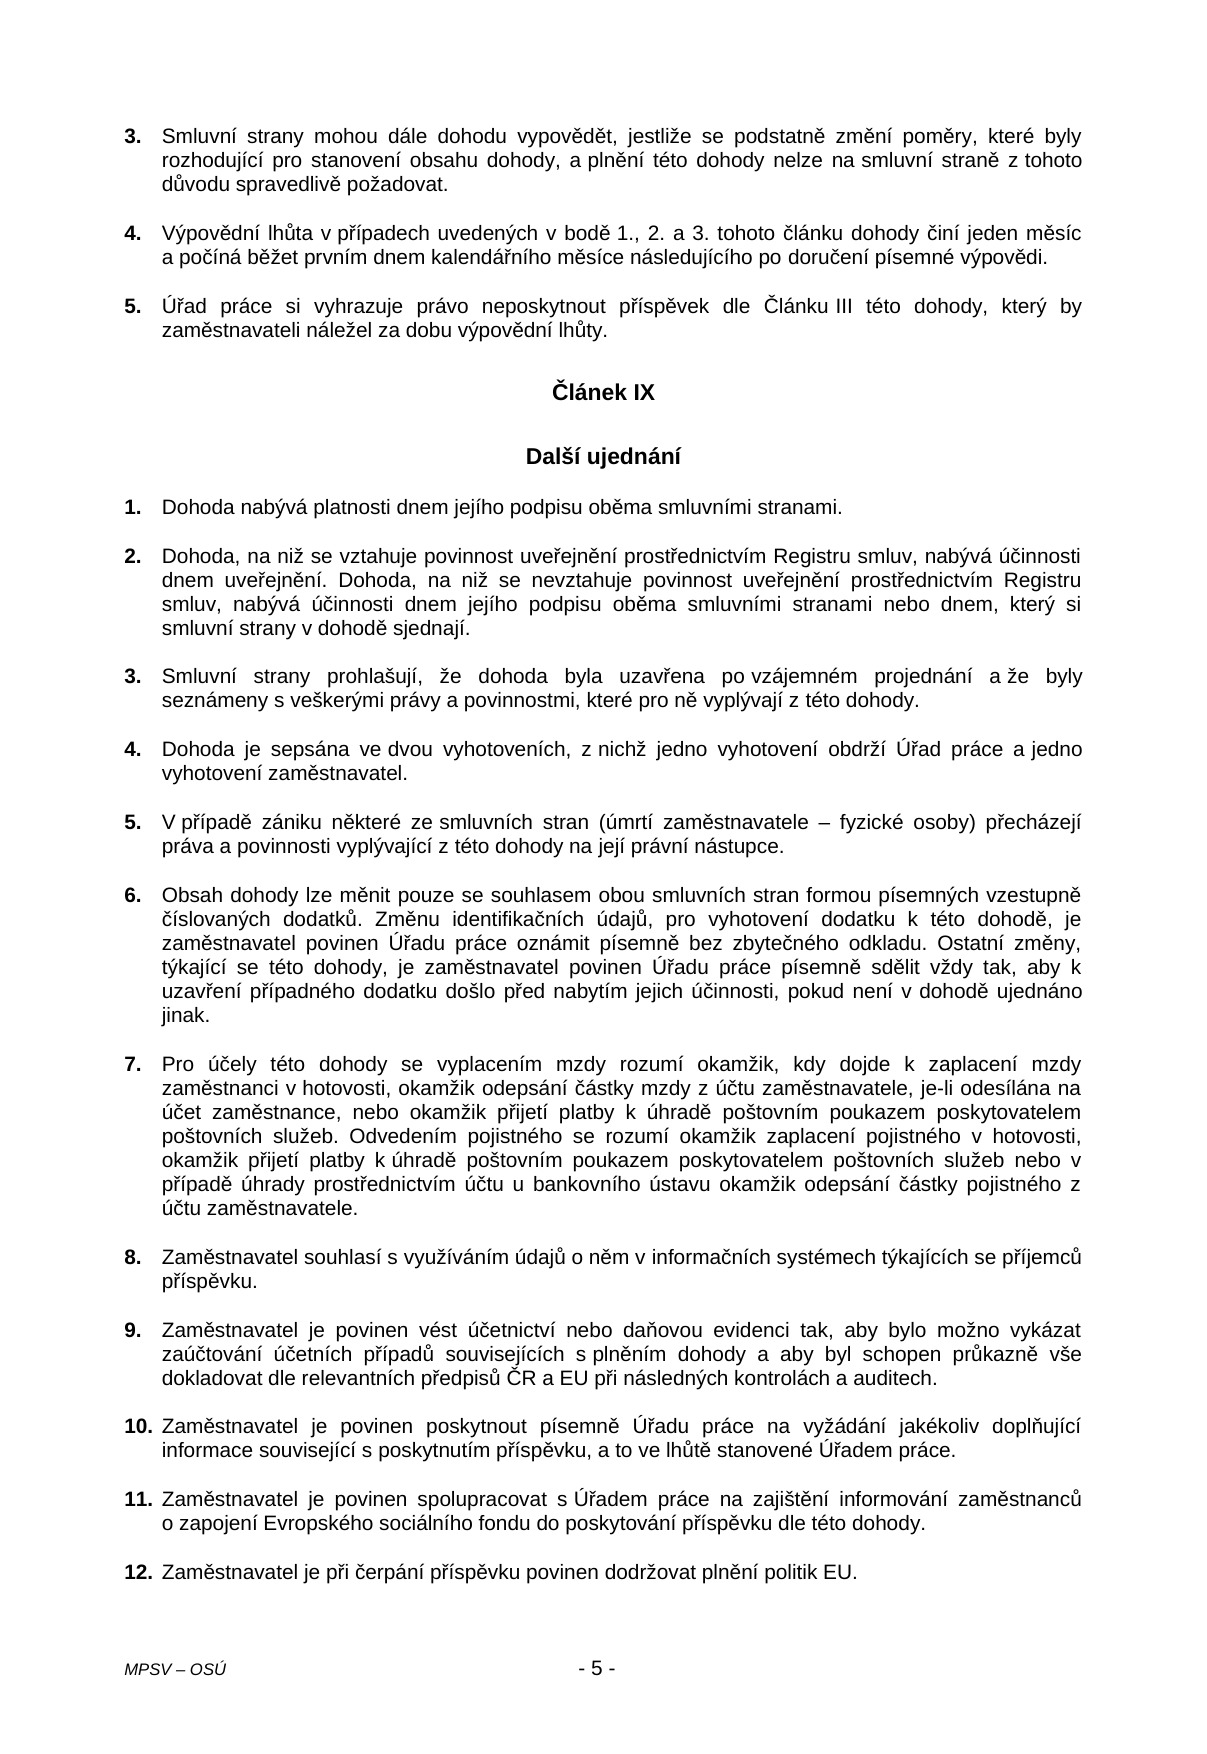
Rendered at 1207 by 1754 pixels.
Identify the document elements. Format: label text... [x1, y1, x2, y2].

list Zaměstnavatel souhlasí s využíváním údajů o něm v informačních systémech týkajících se příjemců příspěvku. [124, 1244, 1082, 1292]
text Další ujednání [124, 443, 1082, 469]
list Zaměstnavatel je při čerpání příspěvku povinen dodržovat plnění politik EU. [124, 1560, 1082, 1584]
list Zaměstnavatel je povinen vést účetnictví nebo daňovou evidenci tak, aby bylo možno vykázat zaúčtování účetních případů souvisejících s plněním dohody a aby byl schopen průkazně vše dokladovat dle relevantních předpisů ČR a EU při následných kontrolách a auditech. [124, 1317, 1082, 1389]
list Dohoda, na niž se vztahuje povinnost uveřejnění prostřednictvím Registru smluv, nabývá účinnosti dnem uveřejnění. Dohoda, na niž se nevztahuje povinnost uveřejnění prostřednictvím Registru smluv, nabývá účinnosti dnem jejího podpisu oběma smluvními stranami nebo dnem, který si smluvní strany v dohodě sjednají. [124, 543, 1082, 639]
list Výpovědní lhůta v případech uvedených v bodě 1., 2. a 3. tohoto článku dohody činí jeden měsíc a počíná běžet prvním dnem kalendářního měsíce následujícího po doručení písemné výpovědi. [124, 221, 1082, 269]
list Obsah dohody lze měnit pouze se souhlasem obou smluvních stran formou písemných vzestupně číslovaných dodatků. Změnu identifikačních údajů, pro vyhotovení dodatku k této dohodě, je zaměstnavatel povinen Úřadu práce oznámit písemně bez zbytečného odkladu. Ostatní změny, týkající se této dohody, je zaměstnavatel povinen Úřadu práce písemně sdělit vždy tak, aby k uzavření případného dodatku došlo před nabytím jejich účinnosti, pokud není v dohodě ujednáno jinak. [124, 883, 1082, 1027]
list Pro účely této dohody se vyplacením mzdy rozumí okamžik, kdy dojde k zaplacení mzdy zaměstnanci v hotovosti, okamžik odepsání částky mzdy z účtu zaměstnavatele, je-li odesílána na účet zaměstnance, nebo okamžik přijetí platby k úhradě poštovním poukazem poskytovatelem poštovních služeb. Odvedením pojistného se rozumí okamžik zaplacení pojistného v hotovosti, okamžik přijetí platby k úhradě poštovním poukazem poskytovatelem poštovních služeb nebo v případě úhrady prostřednictvím účtu u bankovního ústavu okamžik odepsání částky pojistného z účtu zaměstnavatele. [124, 1052, 1082, 1219]
list Smluvní strany prohlašují, že dohoda byla uzavřena po vzájemném projednání a že byly seznámeny s veškerými právy a povinnostmi, které pro ně vyplývají z této dohody. [124, 664, 1082, 712]
list Úřad práce si vyhrazuje právo neposkytnout příspěvek dle Článku III této dohody, který by zaměstnavateli náležel za dobu výpovědní lhůty. [124, 294, 1082, 342]
list Zaměstnavatel je povinen spolupracovat s Úřadem práce na zajištění informování zaměstnanců o zapojení Evropského sociálního fondu do poskytování příspěvku dle této dohody. [124, 1487, 1082, 1535]
list Dohoda je sepsána ve dvou vyhotoveních, z nichž jedno vyhotovení obdrží Úřad práce a jedno vyhotovení zaměstnavatel. [124, 737, 1082, 785]
text Článek IX [124, 379, 1082, 406]
list Smluvní strany mohou dále dohodu vypovědět, jestliže se podstatně změní poměry, které byly rozhodující pro stanovení obsahu dohody, a plnění této dohody nelze na smluvní straně z tohoto důvodu spravedlivě požadovat. [124, 124, 1082, 196]
list Dohoda nabývá platnosti dnem jejího podpisu oběma smluvními stranami. [124, 494, 1082, 518]
list Zaměstnavatel je povinen poskytnout písemně Úřadu práce na vyžádání jakékoliv doplňující informace související s poskytnutím příspěvku, a to ve lhůtě stanovené Úřadem práce. [124, 1414, 1082, 1462]
list V případě zániku některé ze smluvních stran (úmrtí zaměstnavatele – fyzické osoby) přecházejí práva a povinnosti vyplývající z této dohody na její právní nástupce. [124, 810, 1082, 858]
